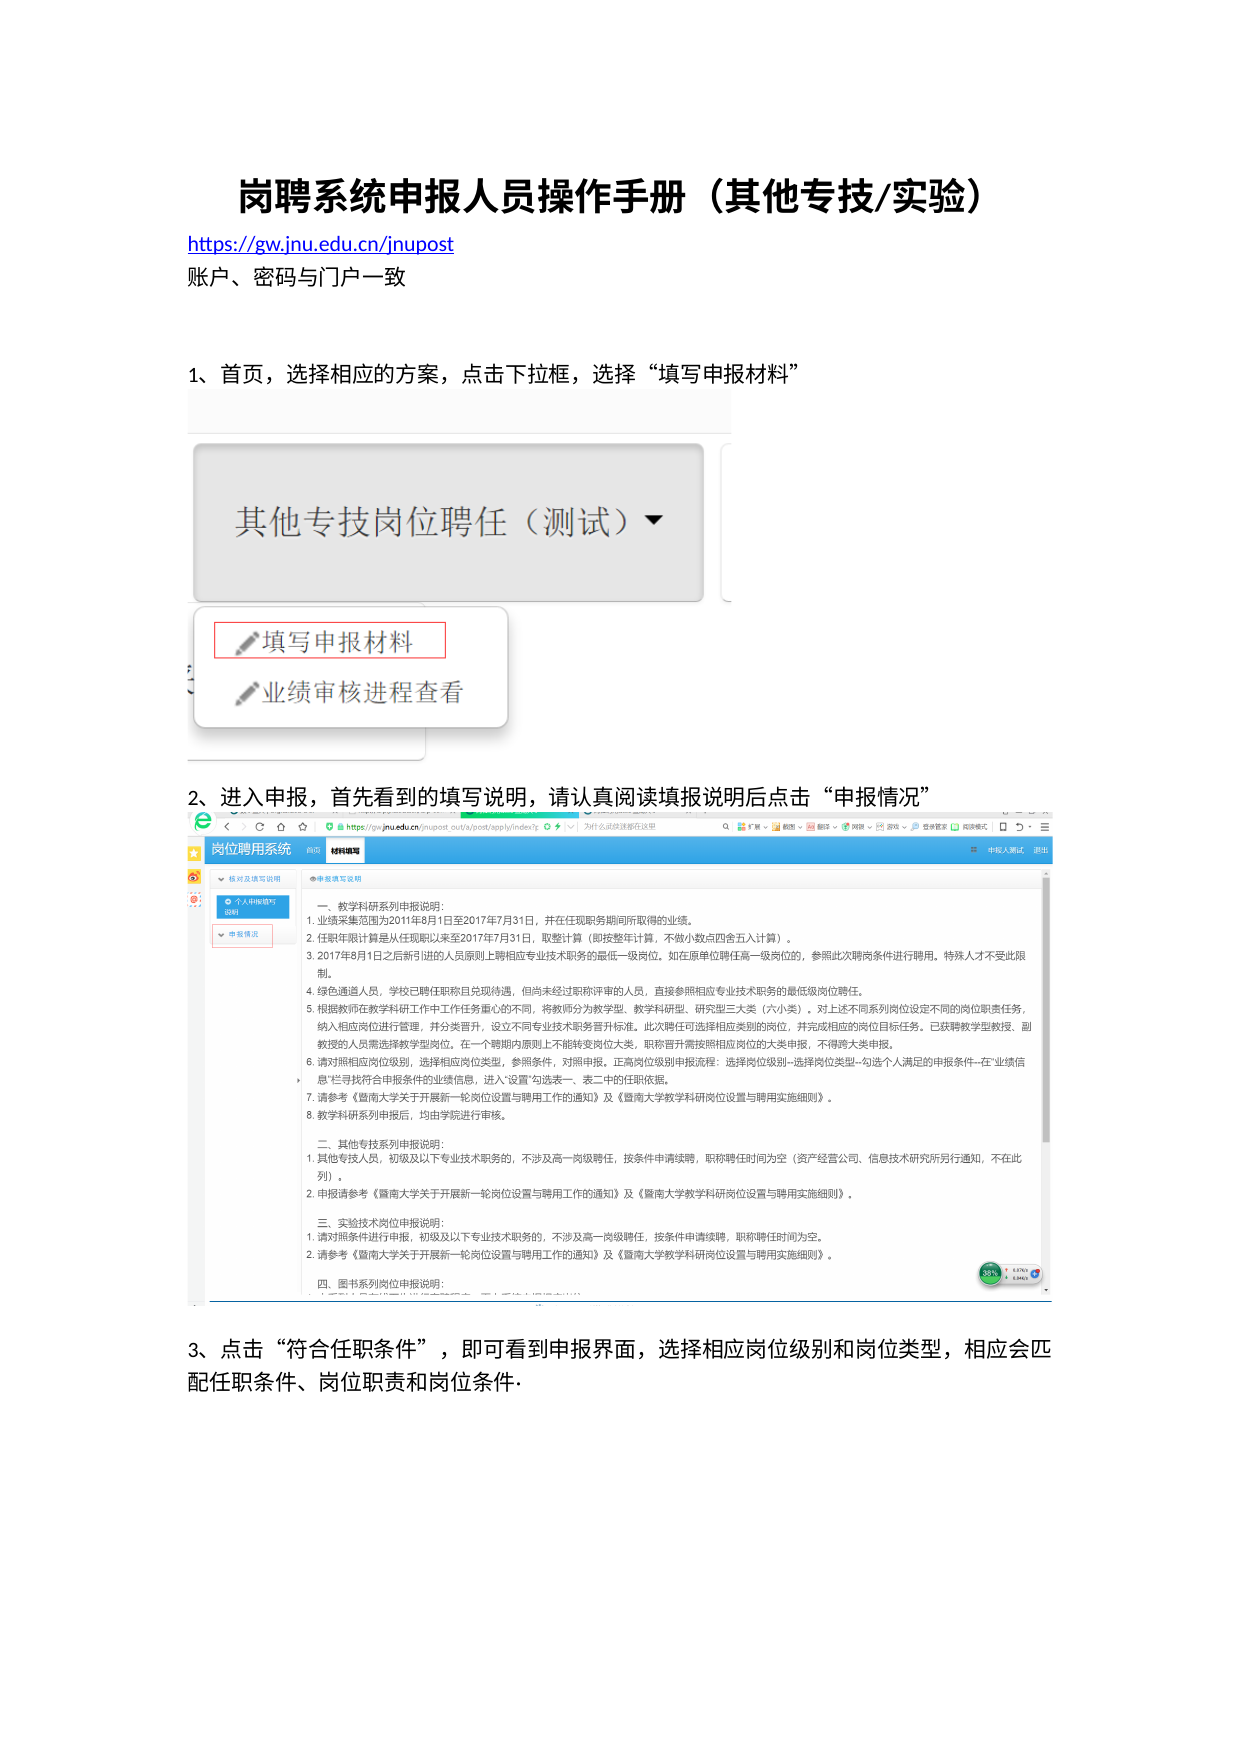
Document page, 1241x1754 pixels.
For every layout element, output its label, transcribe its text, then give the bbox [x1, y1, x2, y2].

picture [187, 389, 732, 765]
text https://gw.jnu.edu.cn/jnupost [187, 227, 1053, 259]
picture [187, 812, 1053, 1306]
text 岗聘系统申报人员操作手册（其他专技/实验） [187, 162, 1053, 227]
text 账户、密码与门户一致 [187, 259, 1053, 292]
text 3、点击“符合任职条件”，即可看到申报界面，选择相应岗位级别和岗位类型，相应会匹配任职条件、岗位职责和岗位条件· [187, 1332, 1053, 1397]
text 1、首页，选择相应的方案，点击下拉框，选择“填写申报材料” [187, 357, 1053, 389]
text 2、进入申报，首先看到的填写说明，请认真阅读填报说明后点击“申报情况” [187, 779, 1053, 812]
